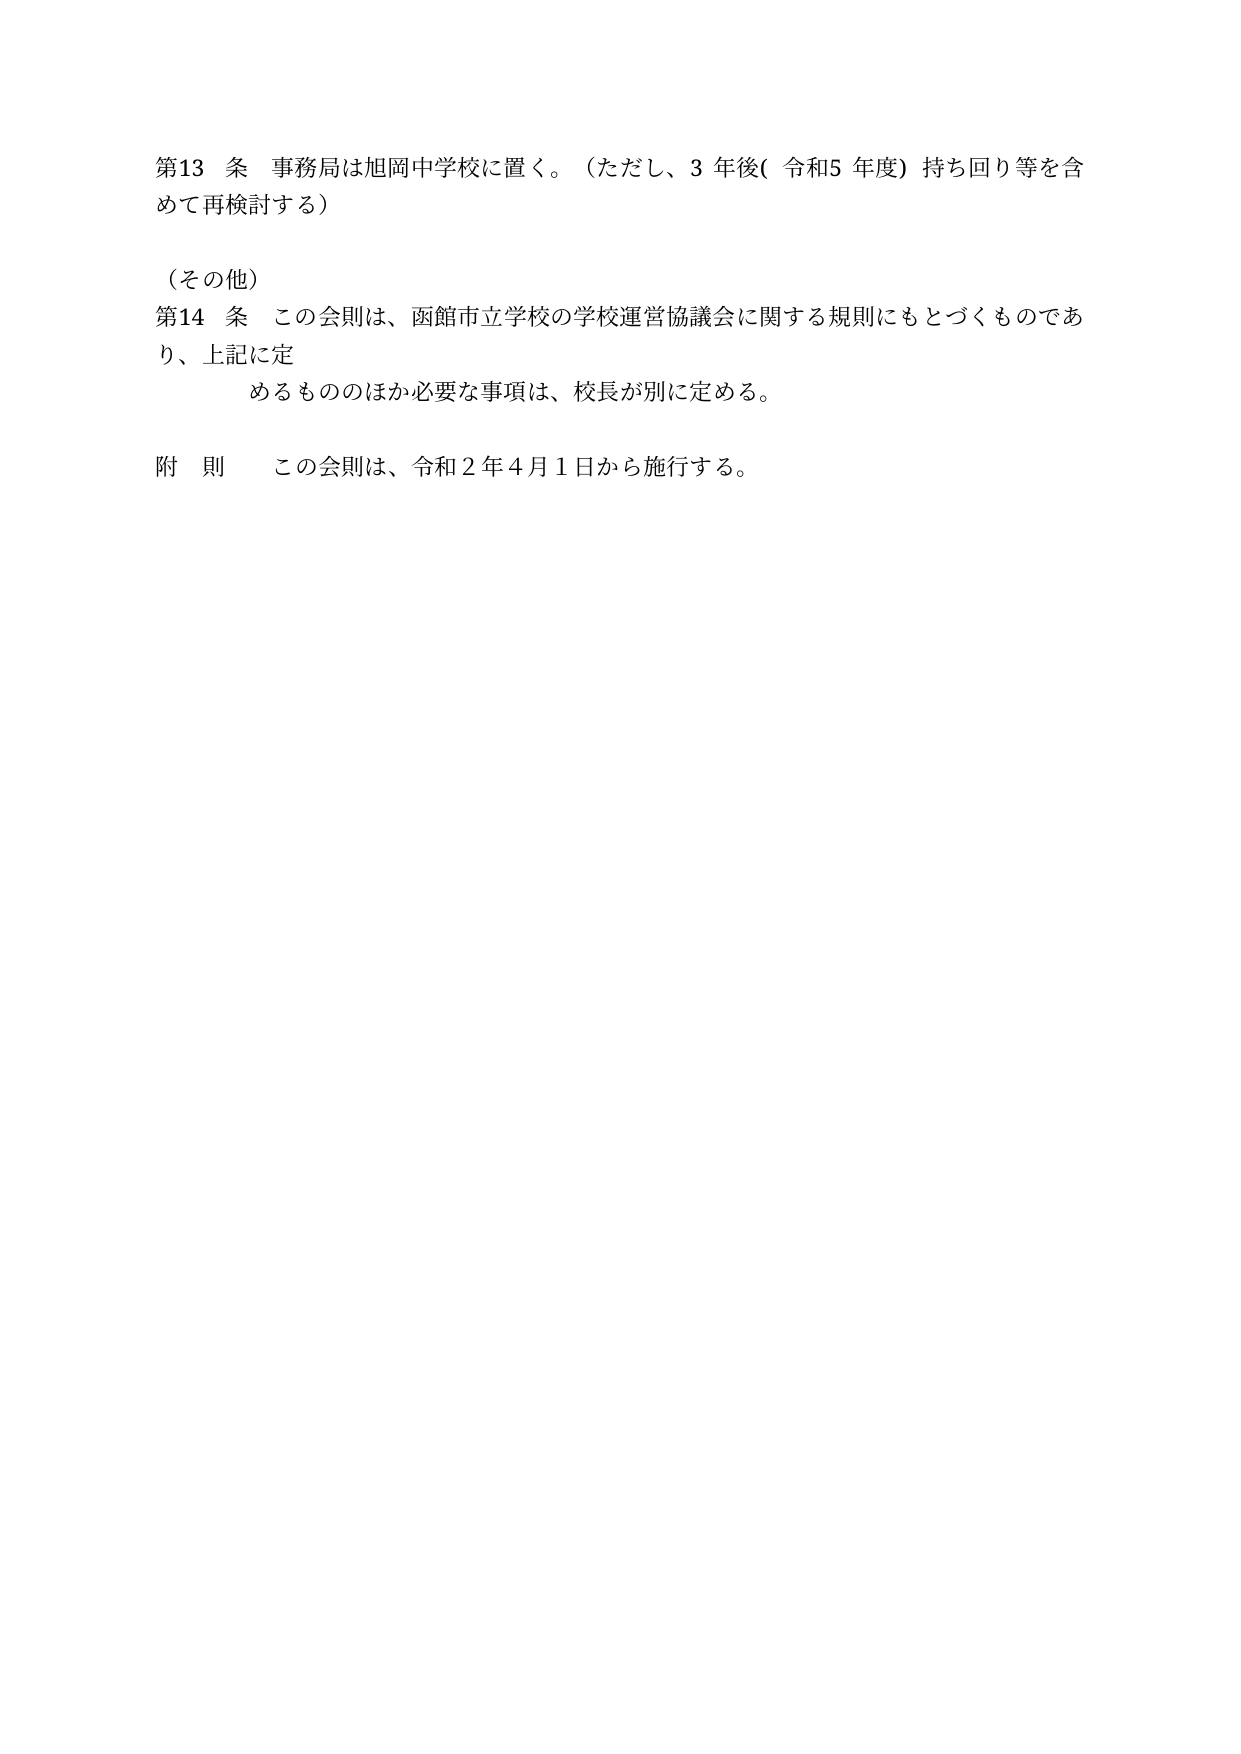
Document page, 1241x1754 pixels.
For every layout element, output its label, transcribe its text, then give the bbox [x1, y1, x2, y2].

text （その他） [156, 260, 1085, 297]
text 第13条 事務局は旭岡中学校に置く。（ただし、3年後(令和5年度)持ち回り等を含めて再検討する） [156, 148, 1085, 222]
text めるもののほか必要な事項は、校長が別に定める。 [156, 372, 1085, 409]
text 附 則 この会則は、令和２年４月１日から施行する。 [156, 447, 1085, 484]
text 第14条 この会則は、函館市立学校の学校運営協議会に関する規則にもとづくものであり、上記に定 [156, 297, 1085, 372]
